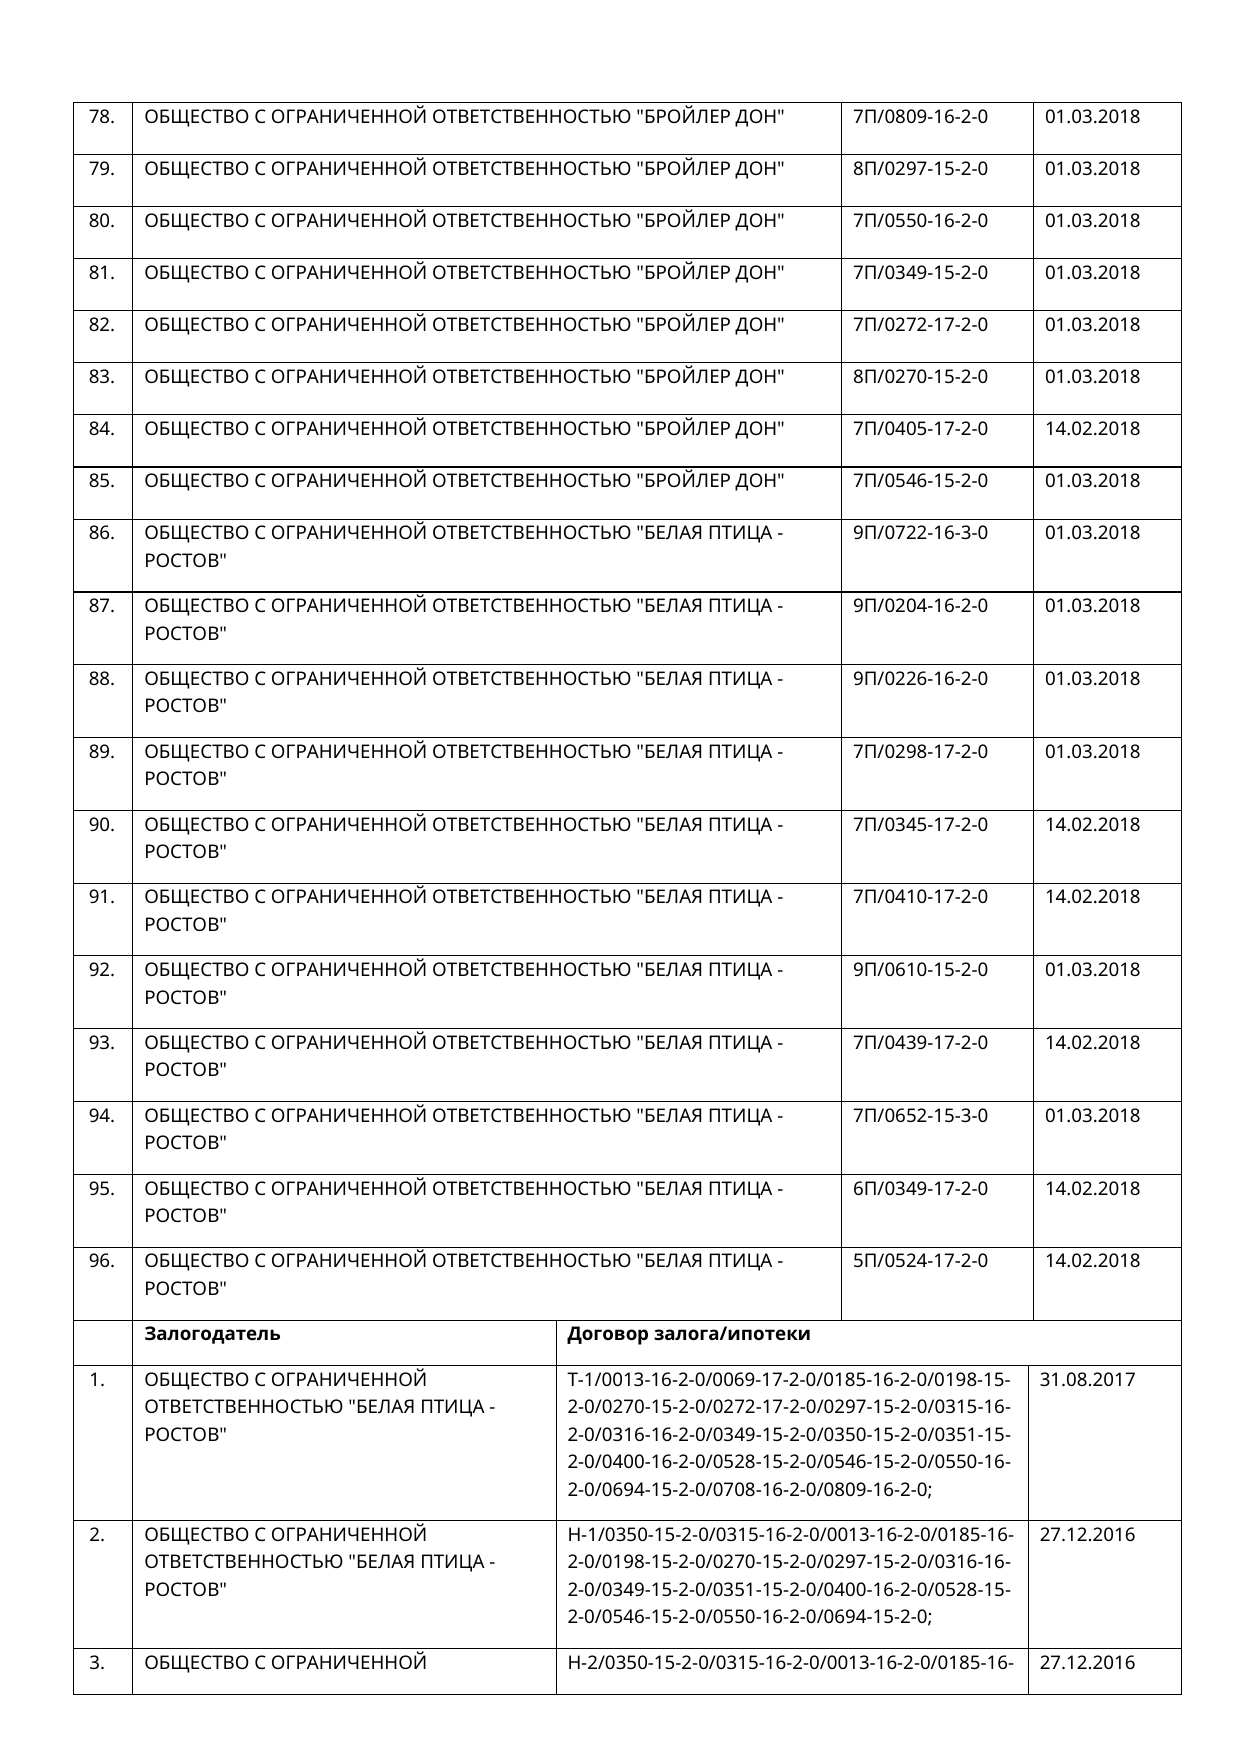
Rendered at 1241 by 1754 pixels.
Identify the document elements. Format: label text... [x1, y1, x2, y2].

table_cell [74, 1521, 132, 1648]
table_cell ОБЩЕСТВО С ОГРАНИЧЕННОЙ ОТВЕТСТВЕННОСТЬЮ "БЕЛАЯ ПТИЦА - РОСТОВ" [133, 1029, 841, 1101]
table_cell ОБЩЕСТВО С ОГРАНИЧЕННОЙ ОТВЕТСТВЕННОСТЬЮ "БЕЛАЯ ПТИЦА - РОСТОВ" [133, 1102, 841, 1174]
table_cell ОБЩЕСТВО С ОГРАНИЧЕННОЙ ОТВЕТСТВЕННОСТЬЮ "БЕЛАЯ ПТИЦА - РОСТОВ" [133, 593, 841, 664]
table_cell 7П/0345-17-2-0 [842, 811, 1033, 883]
table_cell ОБЩЕСТВО С ОГРАНИЧЕННОЙ ОТВЕТСТВЕННОСТЬЮ "БЕЛАЯ ПТИЦА - РОСТОВ" [133, 811, 841, 883]
table_cell 14.02.2018 [1034, 1029, 1181, 1101]
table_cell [133, 1649, 556, 1694]
table_cell [74, 103, 132, 154]
table_cell [74, 956, 132, 1028]
table_cell [74, 1029, 132, 1101]
table_cell Т-1/0013-16-2-0/0069-17-2-0/0185-16-2-0/0198-15-2-0/0270-15-2-0/0272-17-2-0/0297-15-2-0/0315-16-2-0/0316-16-2-0/0349-15-2-0/0350-15-2-0/0351-15-2-0/0400-16-2-0/0528-15-2-0/0546-15-2-0/0550-16-2-0/0694-15-2-0/0708-16-2-0/0809-16-2-0; [557, 1366, 1028, 1520]
table_cell ОБЩЕСТВО С ОГРАНИЧЕННОЙ ОТВЕТСТВЕННОСТЬЮ "БЕЛАЯ ПТИЦА - РОСТОВ" [133, 956, 841, 1028]
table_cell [133, 103, 841, 154]
table_cell 31.08.2017 [1029, 1366, 1181, 1520]
table_cell 14.02.2018 [1034, 1248, 1181, 1319]
table_cell ОБЩЕСТВО С ОГРАНИЧЕННОЙ ОТВЕТСТВЕННОСТЬЮ "БЕЛАЯ ПТИЦА - РОСТОВ" [133, 1248, 841, 1319]
table_cell [74, 1102, 132, 1174]
table_cell 7П/0439-17-2-0 [842, 1029, 1033, 1101]
table_cell 27.12.2016 [1029, 1521, 1181, 1648]
table_cell [74, 468, 132, 518]
table_cell ОБЩЕСТВО С ОГРАНИЧЕННОЙ ОТВЕТСТВЕННОСТЬЮ "БРОЙЛЕР ДОН" [133, 415, 841, 466]
table_cell 01.03.2018 [1034, 738, 1181, 810]
table_cell 9П/0226-16-2-0 [842, 665, 1033, 737]
table_cell 7П/0410-17-2-0 [842, 884, 1033, 955]
table_cell [74, 665, 132, 737]
table_cell 14.02.2018 [1034, 811, 1181, 883]
table_cell 01.03.2018 [1034, 103, 1181, 154]
table_cell 6П/0349-17-2-0 [842, 1175, 1033, 1247]
table_cell 9П/0722-16-3-0 [842, 520, 1033, 591]
table_cell 7П/0546-15-2-0 [842, 468, 1033, 518]
table_cell 01.03.2018 [1034, 593, 1181, 664]
table_cell ОБЩЕСТВО С ОГРАНИЧЕННОЙ ОТВЕТСТВЕННОСТЬЮ "БЕЛАЯ ПТИЦА - РОСТОВ" [133, 665, 841, 737]
table_cell 01.03.2018 [1034, 207, 1181, 258]
table_cell ОБЩЕСТВО С ОГРАНИЧЕННОЙ ОТВЕТСТВЕННОСТЬЮ "БРОЙЛЕР ДОН" [133, 207, 841, 258]
table_cell ОБЩЕСТВО С ОГРАНИЧЕННОЙ ОТВЕТСТВЕННОСТЬЮ "БРОЙЛЕР ДОН" [133, 259, 841, 310]
table_cell 7П/0405-17-2-0 [842, 415, 1033, 466]
table_cell 01.03.2018 [1034, 155, 1181, 206]
table_cell Н-1/0350-15-2-0/0315-16-2-0/0013-16-2-0/0185-16-2-0/0198-15-2-0/0270-15-2-0/0297-15-2-0/0316-16-2-0/0349-15-2-0/0351-15-2-0/0400-16-2-0/0528-15-2-0/0546-15-2-0/0550-16-2-0/0694-15-2-0; [557, 1521, 1028, 1648]
table_cell 01.03.2018 [1034, 520, 1181, 591]
table_cell 7П/0652-15-3-0 [842, 1102, 1033, 1174]
table_cell 27.12.2016 [1029, 1649, 1181, 1694]
table_cell 14.02.2018 [1034, 884, 1181, 955]
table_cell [557, 1649, 1028, 1694]
table_cell [74, 520, 132, 591]
table_cell 14.02.2018 [1034, 415, 1181, 466]
table_cell [74, 811, 132, 883]
table_cell ОБЩЕСТВО С ОГРАНИЧЕННОЙ ОТВЕТСТВЕННОСТЬЮ "БЕЛАЯ ПТИЦА - РОСТОВ" [133, 1175, 841, 1247]
table_cell ОБЩЕСТВО С ОГРАНИЧЕННОЙ ОТВЕТСТВЕННОСТЬЮ "БЕЛАЯ ПТИЦА - РОСТОВ" [133, 884, 841, 955]
table_cell 7П/0272-17-2-0 [842, 311, 1033, 362]
table_cell 7П/0298-17-2-0 [842, 738, 1033, 810]
table_cell [74, 884, 132, 955]
table_cell 7П/0349-15-2-0 [842, 259, 1033, 310]
table_cell 01.03.2018 [1034, 259, 1181, 310]
table_cell ОБЩЕСТВО С ОГРАНИЧЕННОЙ ОТВЕТСТВЕННОСТЬЮ "БЕЛАЯ ПТИЦА - РОСТОВ" [133, 520, 841, 591]
table_cell [74, 415, 132, 466]
table_cell 8П/0297-15-2-0 [842, 155, 1033, 206]
table_cell [74, 593, 132, 664]
table_cell [74, 1649, 132, 1694]
table_cell [74, 1321, 132, 1365]
table_cell 01.03.2018 [1034, 363, 1181, 414]
table_cell 01.03.2018 [1034, 311, 1181, 362]
table_cell [74, 311, 132, 362]
table_cell [74, 207, 132, 258]
table_cell 5П/0524-17-2-0 [842, 1248, 1033, 1319]
table_cell 01.03.2018 [1034, 956, 1181, 1028]
table_cell ОБЩЕСТВО С ОГРАНИЧЕННОЙ ОТВЕТСТВЕННОСТЬЮ "БЕЛАЯ ПТИЦА - РОСТОВ" [133, 1366, 556, 1520]
table_cell 7П/0550-16-2-0 [842, 207, 1033, 258]
table_cell [74, 738, 132, 810]
table_cell 8П/0270-15-2-0 [842, 363, 1033, 414]
table_cell ОБЩЕСТВО С ОГРАНИЧЕННОЙ ОТВЕТСТВЕННОСТЬЮ "БРОЙЛЕР ДОН" [133, 468, 841, 518]
table_cell [74, 363, 132, 414]
table_cell [74, 1248, 132, 1319]
table_cell 7П/0809-16-2-0 [842, 103, 1033, 154]
table_cell ОБЩЕСТВО С ОГРАНИЧЕННОЙ ОТВЕТСТВЕННОСТЬЮ "БЕЛАЯ ПТИЦА - РОСТОВ" [133, 738, 841, 810]
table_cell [133, 1521, 556, 1648]
table_cell ОБЩЕСТВО С ОГРАНИЧЕННОЙ ОТВЕТСТВЕННОСТЬЮ "БРОЙЛЕР ДОН" [133, 363, 841, 414]
table_cell Договор залога/ипотеки [557, 1321, 1181, 1365]
table_cell 9П/0610-15-2-0 [842, 956, 1033, 1028]
table_cell Залогодатель [133, 1321, 556, 1365]
table_cell 01.03.2018 [1034, 665, 1181, 737]
table_cell 9П/0204-16-2-0 [842, 593, 1033, 664]
table_cell [74, 259, 132, 310]
table_cell [74, 1366, 132, 1520]
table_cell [133, 155, 841, 206]
table_cell ОБЩЕСТВО С ОГРАНИЧЕННОЙ ОТВЕТСТВЕННОСТЬЮ "БРОЙЛЕР ДОН" [133, 311, 841, 362]
table_cell 14.02.2018 [1034, 1175, 1181, 1247]
table_cell 01.03.2018 [1034, 468, 1181, 518]
table_cell [74, 155, 132, 206]
table_cell [74, 1175, 132, 1247]
table_cell 01.03.2018 [1034, 1102, 1181, 1174]
